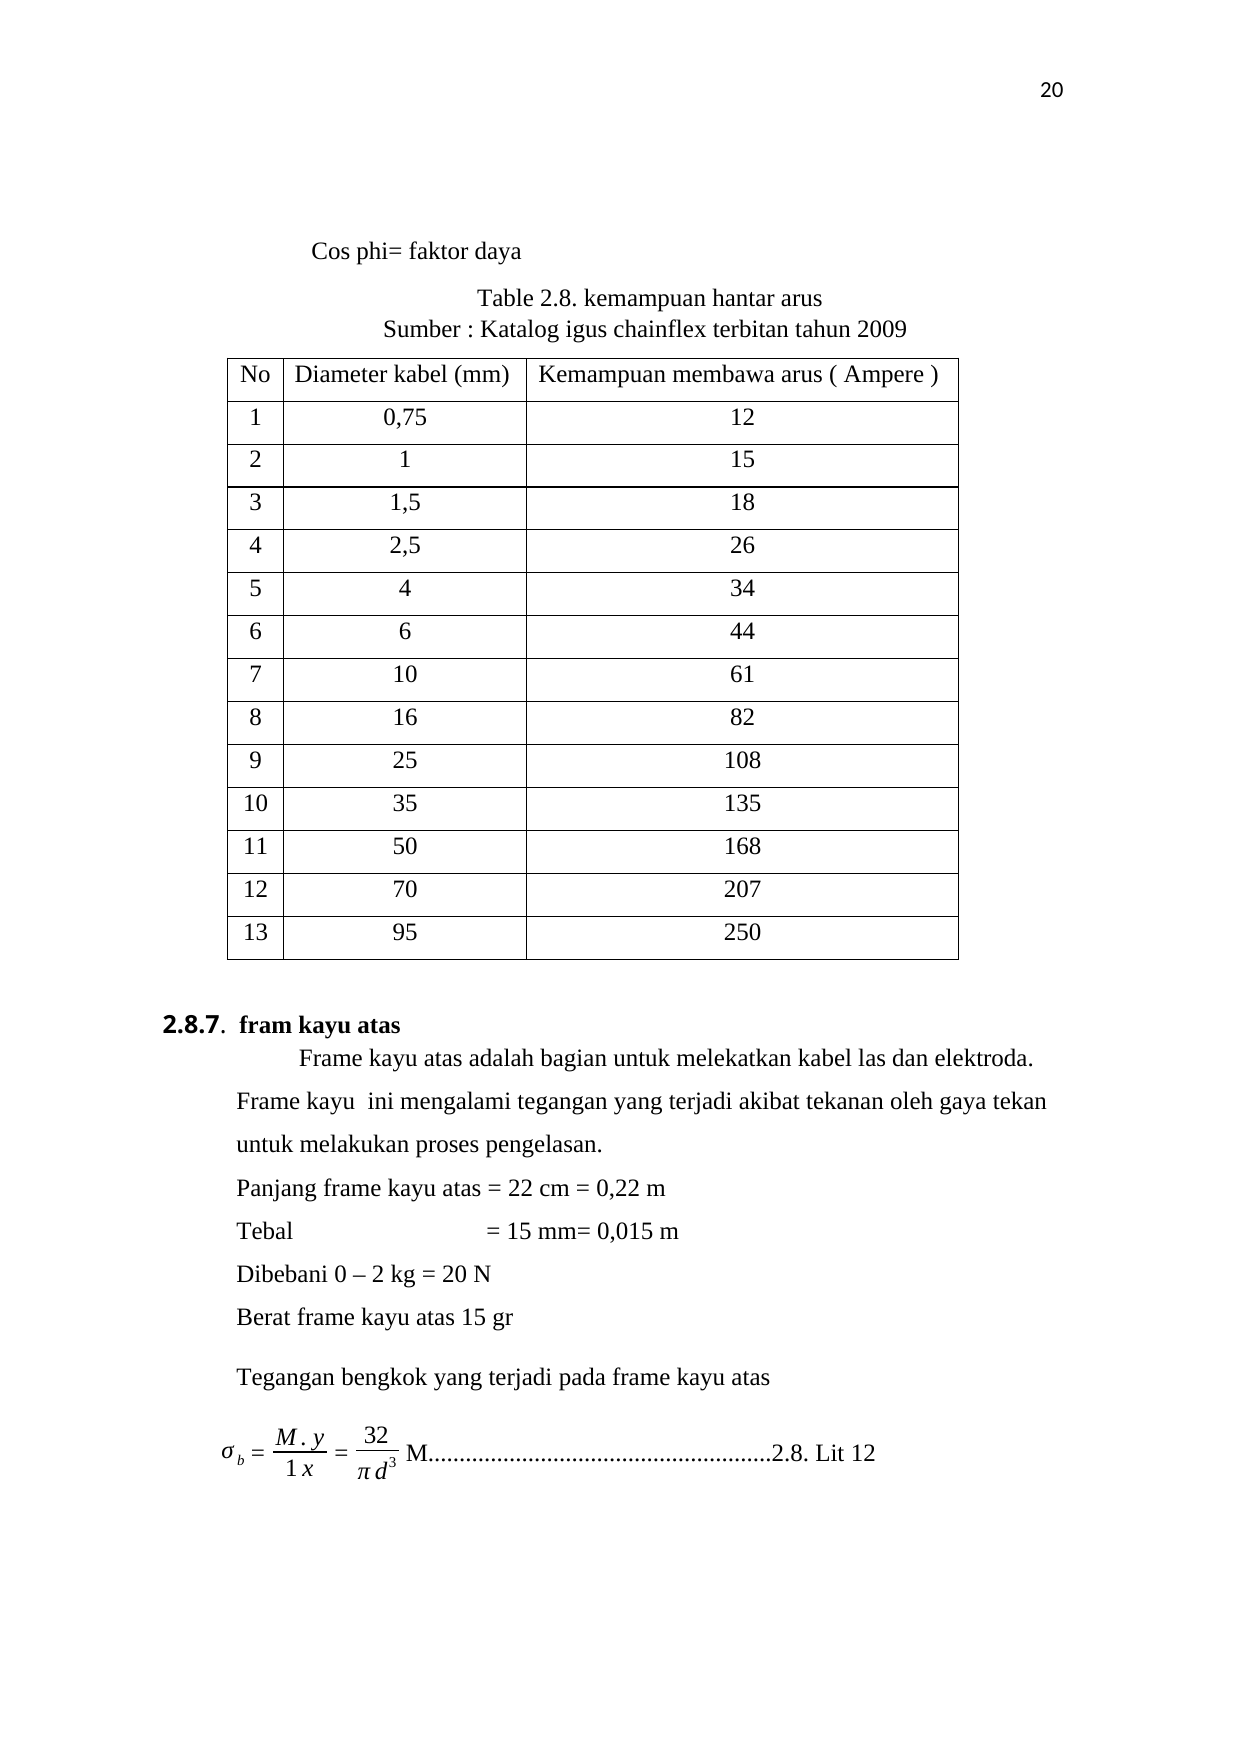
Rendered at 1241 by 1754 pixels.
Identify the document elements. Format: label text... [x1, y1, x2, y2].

table_cell 95 [284, 917, 526, 958]
table_cell 11 [228, 831, 283, 873]
text Berat frame kayu atas 15 gr [236, 1302, 1063, 1331]
table_header No [228, 359, 283, 401]
text Tebal = 15 mm= 0,015 m [236, 1216, 1063, 1244]
table_cell 1,5 [284, 488, 526, 529]
table_cell 16 [284, 702, 526, 744]
text Frame kayu atas adalah bagian untuk melekatkan kabel las dan elektroda. Frame kayu ini mengalami tegangan yang terjadi akibat tekanan oleh gaya tekan untuk melakukan proses pengelasan. [236, 1043, 1063, 1158]
table_cell 2,5 [284, 530, 526, 572]
table_cell 35 [284, 788, 526, 830]
table_cell 26 [527, 530, 958, 572]
table_cell 61 [527, 659, 958, 701]
table_cell 4 [228, 530, 283, 572]
text Tegangan bengkok yang terjadi pada frame kayu atas [236, 1362, 1063, 1391]
table_cell 10 [228, 788, 283, 830]
table_cell 108 [527, 745, 958, 787]
table_cell 70 [284, 874, 526, 916]
text Panjang frame kayu atas = 22 cm = 0,22 m [236, 1173, 1063, 1201]
table_cell 12 [228, 874, 283, 916]
table_cell 7 [228, 659, 283, 701]
table_cell 9 [228, 745, 283, 787]
table_cell 168 [527, 831, 958, 873]
table_header Diameter kabel (mm) [284, 359, 526, 401]
table_cell 6 [228, 616, 283, 658]
table_cell 44 [527, 616, 958, 658]
table_cell 50 [284, 831, 526, 873]
table_cell 25 [284, 745, 526, 787]
table_cell 8 [228, 702, 283, 744]
table_cell 18 [527, 488, 958, 529]
table_cell 4 [284, 573, 526, 615]
table_cell 13 [228, 917, 283, 958]
table_cell 15 [527, 445, 958, 486]
table_cell 82 [527, 702, 958, 744]
table_cell 0,75 [284, 402, 526, 443]
table_cell 1 [284, 445, 526, 486]
table_cell 10 [284, 659, 526, 701]
text Cos phi= faktor daya [251, 236, 1063, 265]
subtitle 2.8.7. fram kayu atas [162, 1006, 1063, 1041]
table_header Kemampuan membawa arus ( Ampere ) [527, 359, 958, 401]
subtitle Table 2.8. kemampuan hantar arus [236, 283, 1063, 312]
table_cell 1 [228, 402, 283, 443]
table_cell 34 [527, 573, 958, 615]
table_cell 135 [527, 788, 958, 830]
table_cell 6 [284, 616, 526, 658]
table_cell 207 [527, 874, 958, 916]
table_cell 2 [228, 445, 283, 486]
text = = M.......................................................2.8. Lit 12 [221, 1422, 1063, 1484]
table_cell 250 [527, 917, 958, 958]
table_cell 12 [527, 402, 958, 443]
text Sumber : Katalog igus chainflex terbitan tahun 2009 [227, 314, 1063, 343]
table_cell 5 [228, 573, 283, 615]
text Dibebani 0 – 2 kg = 20 N [236, 1259, 1063, 1288]
table_cell 3 [228, 488, 283, 529]
